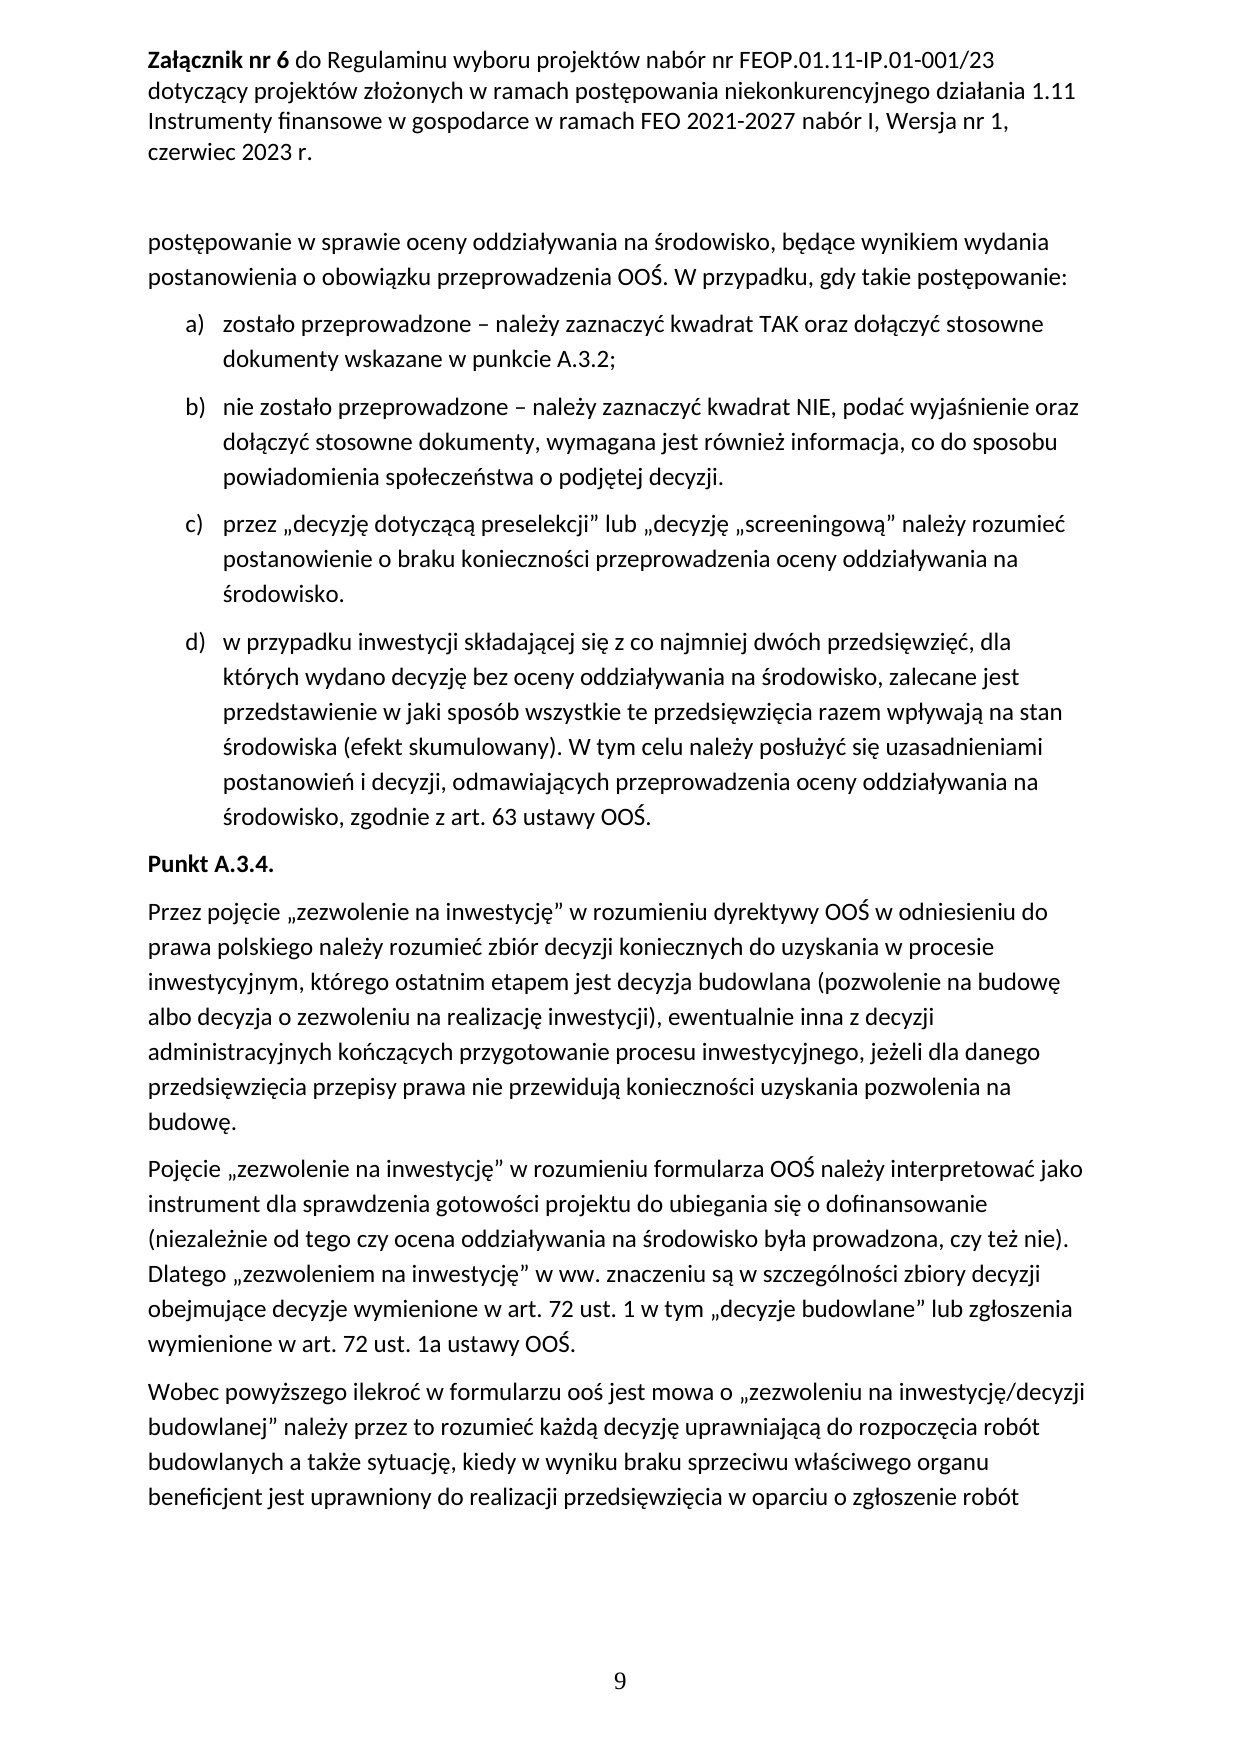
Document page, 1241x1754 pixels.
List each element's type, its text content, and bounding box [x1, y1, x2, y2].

text Punkt A.3.4. [148, 848, 1092, 879]
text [148, 1376, 1092, 1511]
list nie zostało przeprowadzone – należy zaznaczyć kwadrat NIE, podać wyjaśnienie oraz dołączyć stosowne dokumenty, wymagana jest również informacja, co do sposobu powiadomienia społeczeństwa o podjętej decyzji. [185, 391, 1092, 491]
text Pojęcie „zezwolenie na inwestycję” w rozumieniu formularza OOŚ należy interpretować jako instrument dla sprawdzenia gotowości projektu do ubiegania się o dofinansowanie (niezależnie od tego czy ocena oddziaływania na środowisko była prowadzona, czy też nie). Dlatego „zezwoleniem na inwestycję” w ww. znaczeniu są w szczególności zbiory decyzji obejmujące decyzje wymienione w art. 72 ust. 1 w tym „decyzje budowlane” lub zgłoszenia wymienione w art. 72 ust. 1a ustawy OOŚ. [148, 1153, 1092, 1359]
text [148, 226, 1092, 291]
text Przez pojęcie „zezwolenie na inwestycję” w rozumieniu dyrektywy OOŚ w odniesieniu do prawa polskiego należy rozumieć zbiór decyzji koniecznych do uzyskania w procesie inwestycyjnym, którego ostatnim etapem jest decyzja budowlana (pozwolenie na budowę albo decyzja o zezwoleniu na realizację inwestycji), ewentualnie inna z decyzji administracyjnych kończących przygotowanie procesu inwestycyjnego, jeżeli dla danego przedsięwzięcia przepisy prawa nie przewidują konieczności uzyskania pozwolenia na budowę. [148, 896, 1092, 1136]
list zostało przeprowadzone – należy zaznaczyć kwadrat TAK oraz dołączyć stosowne dokumenty wskazane w punkcie A.3.2; [185, 308, 1092, 374]
list w przypadku inwestycji składającej się z co najmniej dwóch przedsięwzięć, dla których wydano decyzję bez oceny oddziaływania na środowisko, zalecane jest przedstawienie w jaki sposób wszystkie te przedsięwzięcia razem wpływają na stan środowiska (efekt skumulowany). W tym celu należy posłużyć się uzasadnieniami postanowień i decyzji, odmawiających przeprowadzenia oceny oddziaływania na środowisko, zgodnie z art. 63 ustawy OOŚ. [185, 626, 1092, 831]
list przez „decyzję dotyczącą preselekcji” lub „decyzję „screeningową” należy rozumieć postanowienie o braku konieczności przeprowadzenia oceny oddziaływania na środowisko. [185, 508, 1092, 609]
